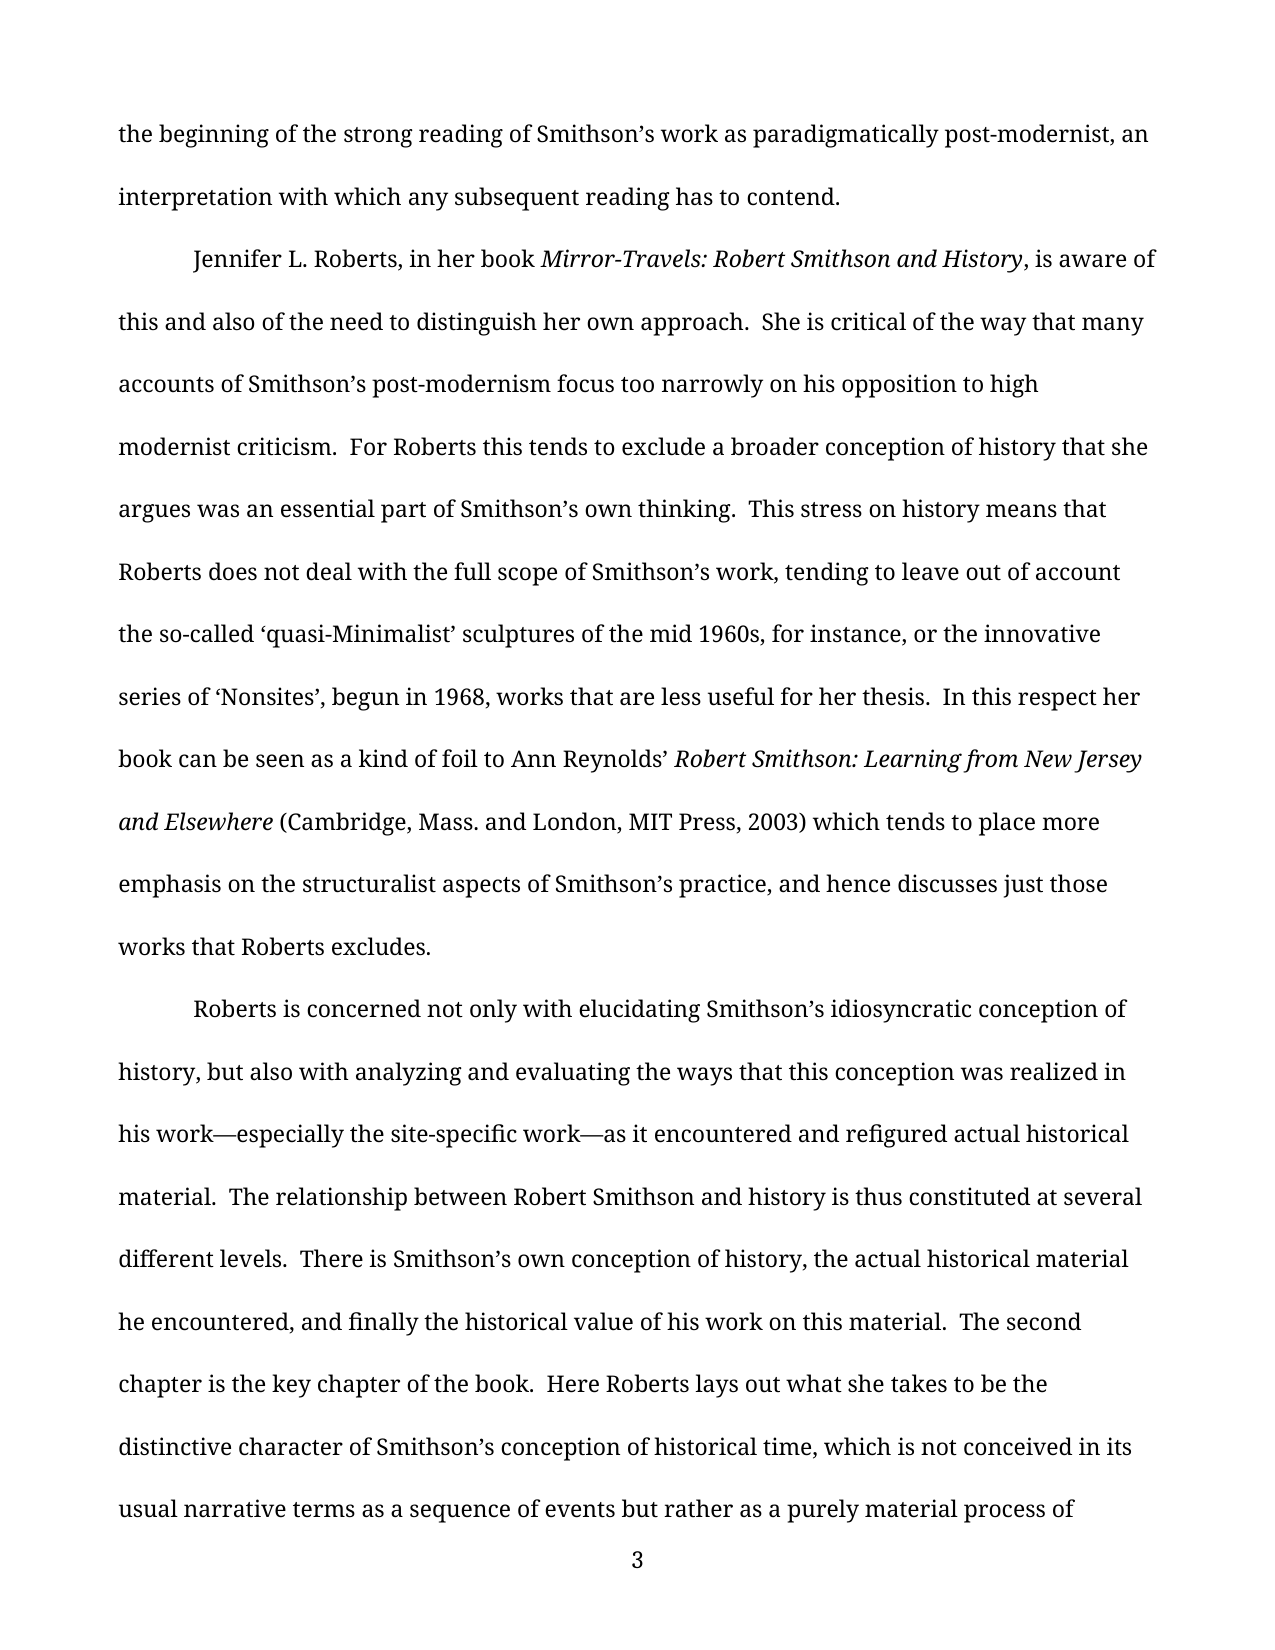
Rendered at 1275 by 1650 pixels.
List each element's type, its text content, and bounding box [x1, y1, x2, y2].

text Jennifer L. Roberts, in her book Mirror-Travels: Robert Smithson and History, is aware of this and also of the need to distinguish her own approach. She is critical of the way that many accounts of Smithson’s post-modernism focus too narrowly on his opposition to high modernist criticism. For Roberts this tends to exclude a broader conception of history that she argues was an essential part of Smithson’s own thinking. This stress on history means that Roberts does not deal with the full scope of Smithson’s work, tending to leave out of account the so-called ‘quasi-Minimalist’ sculptures of the mid 1960s, for instance, or the innovative series of ‘Nonsites’, begun in 1968, works that are less useful for her thesis. In this respect her book can be seen as a kind of foil to Ann Reynolds’ Robert Smithson: Learning from New Jersey and Elsewhere (Cambridge, Mass. and London, MIT Press, 2003) which tends to place more emphasis on the structuralist aspects of Smithson’s practice, and hence discusses just those works that Roberts excludes. [118, 243, 1157, 962]
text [118, 118, 1157, 212]
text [118, 993, 1157, 1524]
